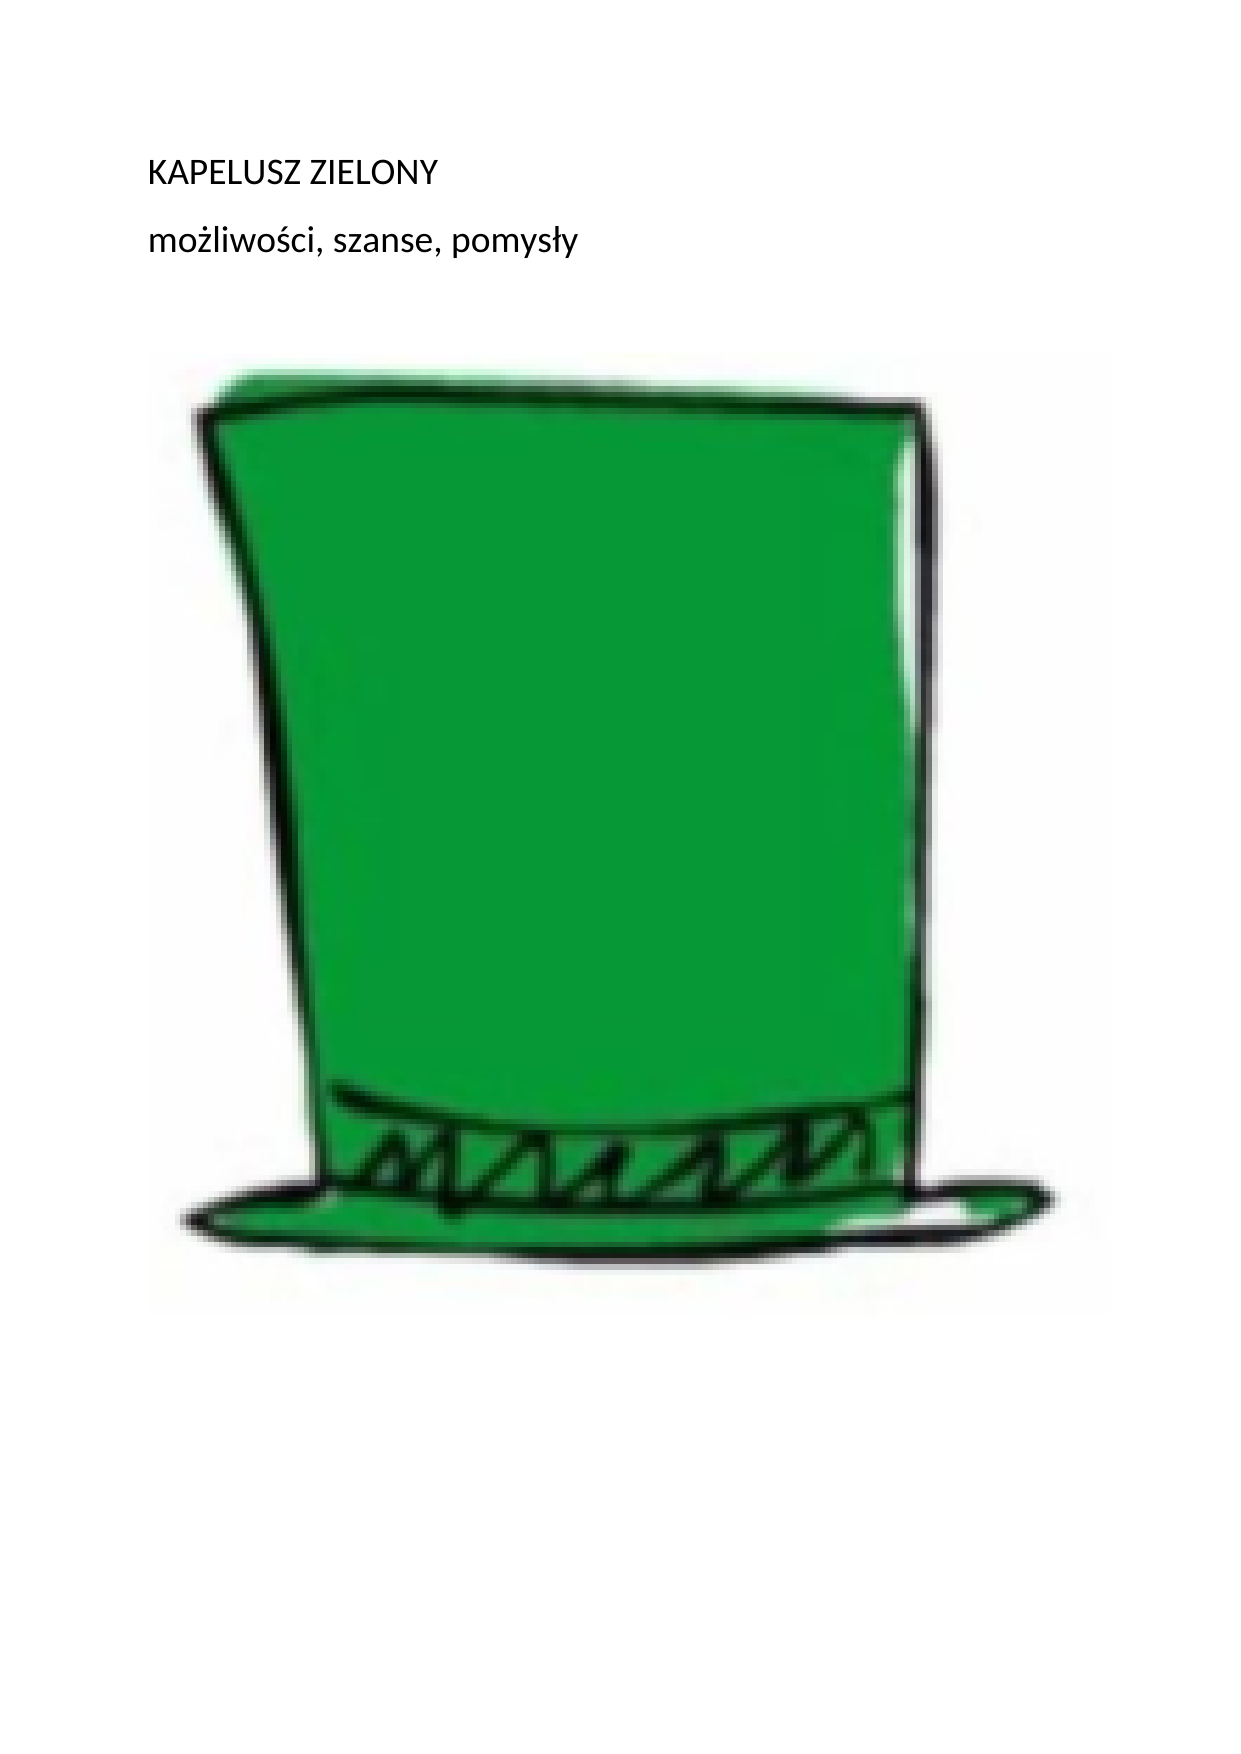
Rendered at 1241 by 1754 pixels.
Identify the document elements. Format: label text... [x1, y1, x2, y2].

text KAPELUSZ ZIELONY [148, 148, 1093, 193]
text możliwości, szanse, pomysły [148, 216, 1093, 262]
picture [147, 353, 1112, 1326]
